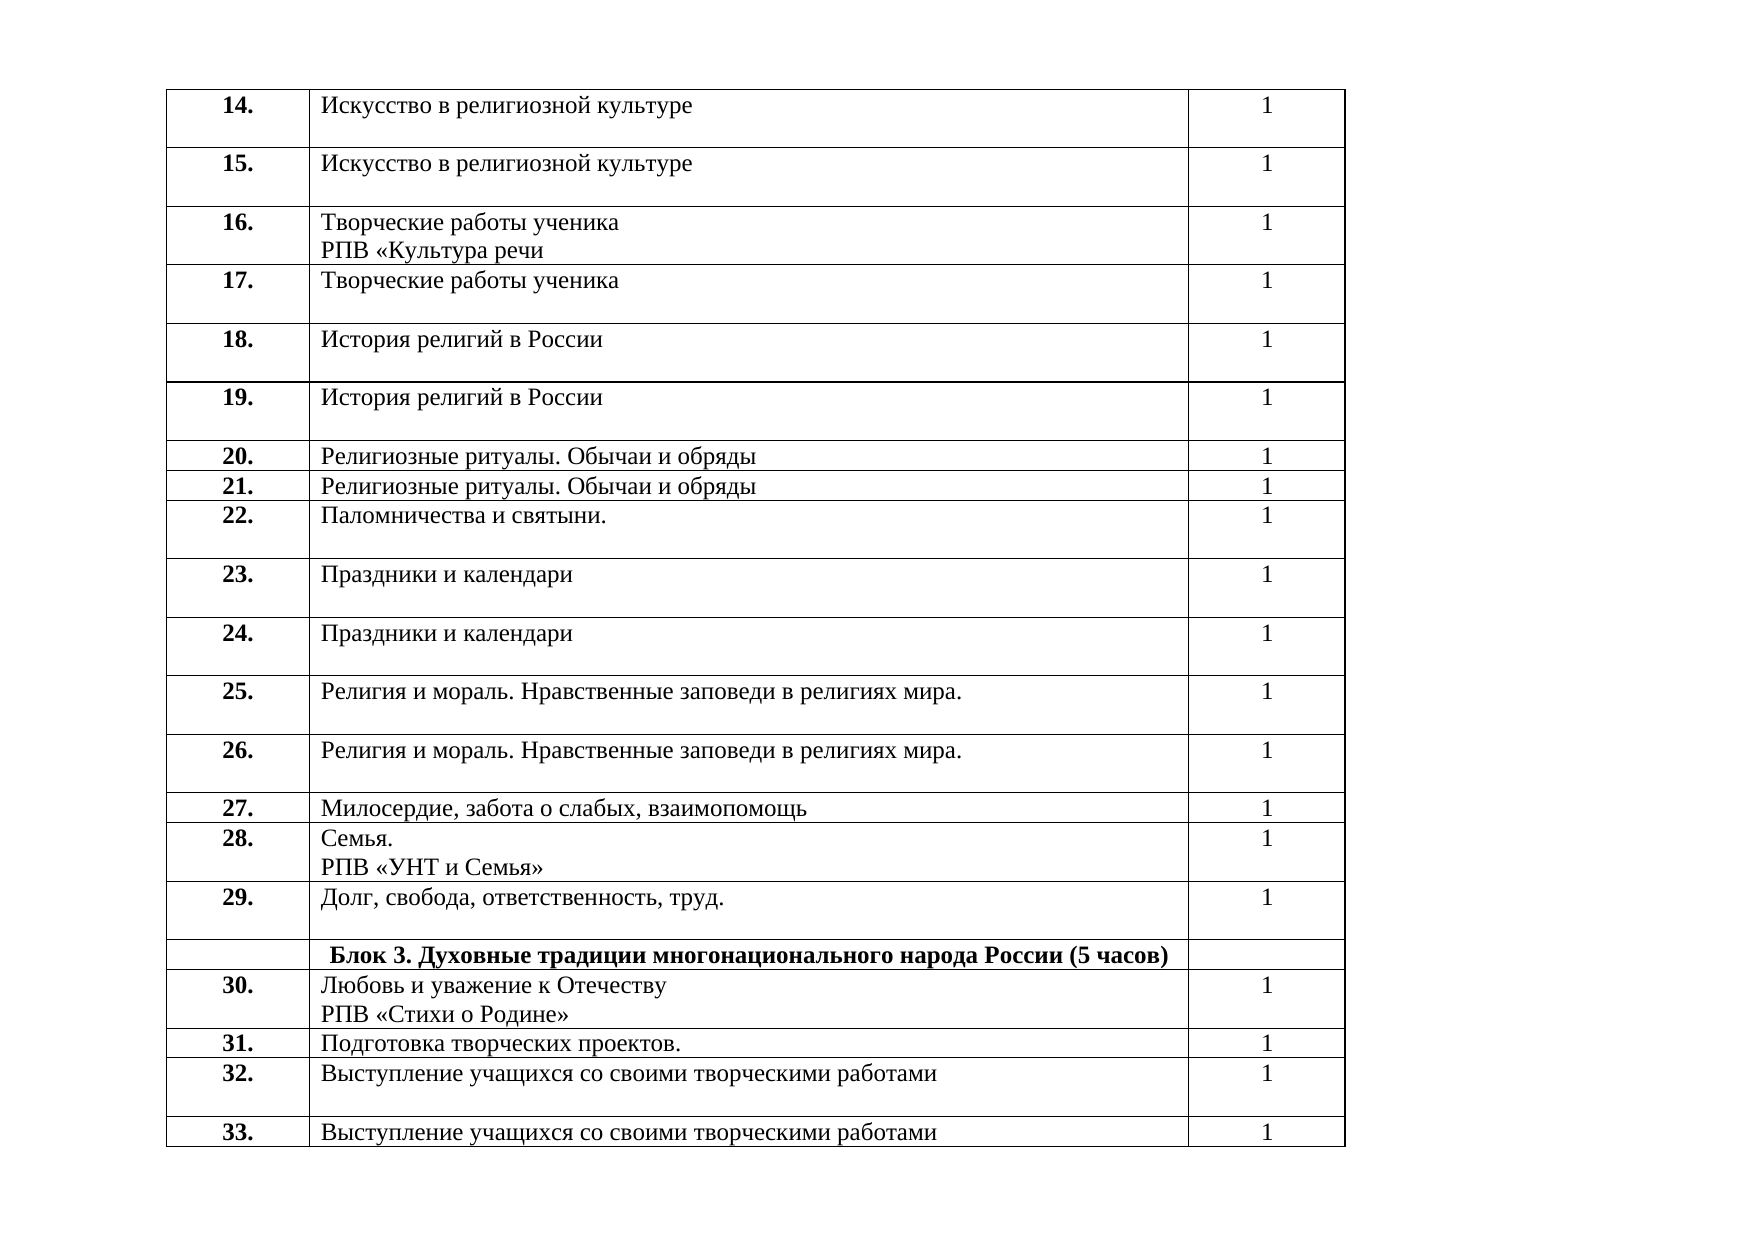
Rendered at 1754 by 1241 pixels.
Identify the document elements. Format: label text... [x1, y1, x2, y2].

table_cell 1 [1189, 735, 1344, 792]
table_cell Искусство в религиозной культуре [310, 148, 1188, 206]
table_cell 1 [1189, 970, 1344, 1027]
table_cell 1 [1189, 823, 1344, 881]
table_cell 24. [167, 618, 309, 675]
table_cell [167, 940, 309, 969]
table_cell 1 [1189, 1029, 1344, 1057]
table_cell Праздники и календари [310, 618, 1188, 675]
table_cell 31. [167, 1029, 309, 1057]
table_cell 32. [167, 1058, 309, 1116]
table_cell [310, 1117, 1188, 1146]
table_cell [1189, 940, 1344, 969]
table_cell 26. [167, 735, 309, 792]
table_cell 27. [167, 793, 309, 822]
table_cell Милосердие, забота о слабых, взаимопомощь [310, 793, 1188, 822]
table_cell 1 [1189, 1117, 1344, 1146]
table_cell 1 [1189, 148, 1344, 206]
table_cell Паломничества и святыни. [310, 501, 1188, 558]
table_cell Религия и мораль. Нравственные заповеди в религиях мира. [310, 735, 1188, 792]
table_cell Блок 3. Духовные традиции многонационального народа России (5 часов) [310, 940, 1188, 969]
table_cell 19. [167, 383, 309, 440]
table_cell Творческие работы ученика РПВ «Культура речи [310, 207, 1188, 264]
table_cell 1 [1189, 618, 1344, 675]
table_cell Религиозные ритуалы. Обычаи и обряды [310, 471, 1188, 499]
table_cell 1 [1189, 324, 1344, 381]
table_cell 25. [167, 676, 309, 734]
table_cell Любовь и уважение к Отечеству РПВ «Стихи о Родине» [310, 970, 1188, 1027]
table_cell Религия и мораль. Нравственные заповеди в религиях мира. [310, 676, 1188, 734]
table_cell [310, 1058, 1188, 1116]
table_cell История религий в России [310, 324, 1188, 381]
table_cell 16. [167, 207, 309, 264]
table_cell 1 [1189, 501, 1344, 558]
table_cell Подготовка творческих проектов. [310, 1029, 1188, 1057]
table_cell 1 [1189, 383, 1344, 440]
table_cell 15. [167, 148, 309, 206]
table_cell Долг, свобода, ответственность, труд. [310, 882, 1188, 939]
table_cell 1 [1189, 882, 1344, 939]
table_cell 1 [1189, 1058, 1344, 1116]
table_cell 1 [1189, 559, 1344, 617]
table_cell 23. [167, 559, 309, 617]
table_cell Религиозные ритуалы. Обычаи и обряды [310, 441, 1188, 470]
table_cell Искусство в религиозной культуре [310, 90, 1188, 147]
table_cell 33. [167, 1117, 309, 1146]
table_cell 21. [167, 471, 309, 499]
table_cell 1 [1189, 441, 1344, 470]
table_cell Творческие работы ученика [310, 265, 1188, 323]
table_cell 17. [167, 265, 309, 323]
table_cell 1 [1189, 471, 1344, 499]
table_cell 1 [1189, 207, 1344, 264]
table_cell 22. [167, 501, 309, 558]
table_cell История религий в России [310, 383, 1188, 440]
table_cell 1 [1189, 90, 1344, 147]
table_cell Семья. РПВ «УНТ и Семья» [310, 823, 1188, 881]
table_cell Праздники и календари [310, 559, 1188, 617]
table_cell 20. [167, 441, 309, 470]
table_cell 30. [167, 970, 309, 1027]
table_cell 18. [167, 324, 309, 381]
table_cell 1 [1189, 676, 1344, 734]
table_cell 1 [1189, 793, 1344, 822]
table_cell 1 [1189, 265, 1344, 323]
table_cell 14. [167, 90, 309, 147]
table_cell 28. [167, 823, 309, 881]
table_cell 29. [167, 882, 309, 939]
